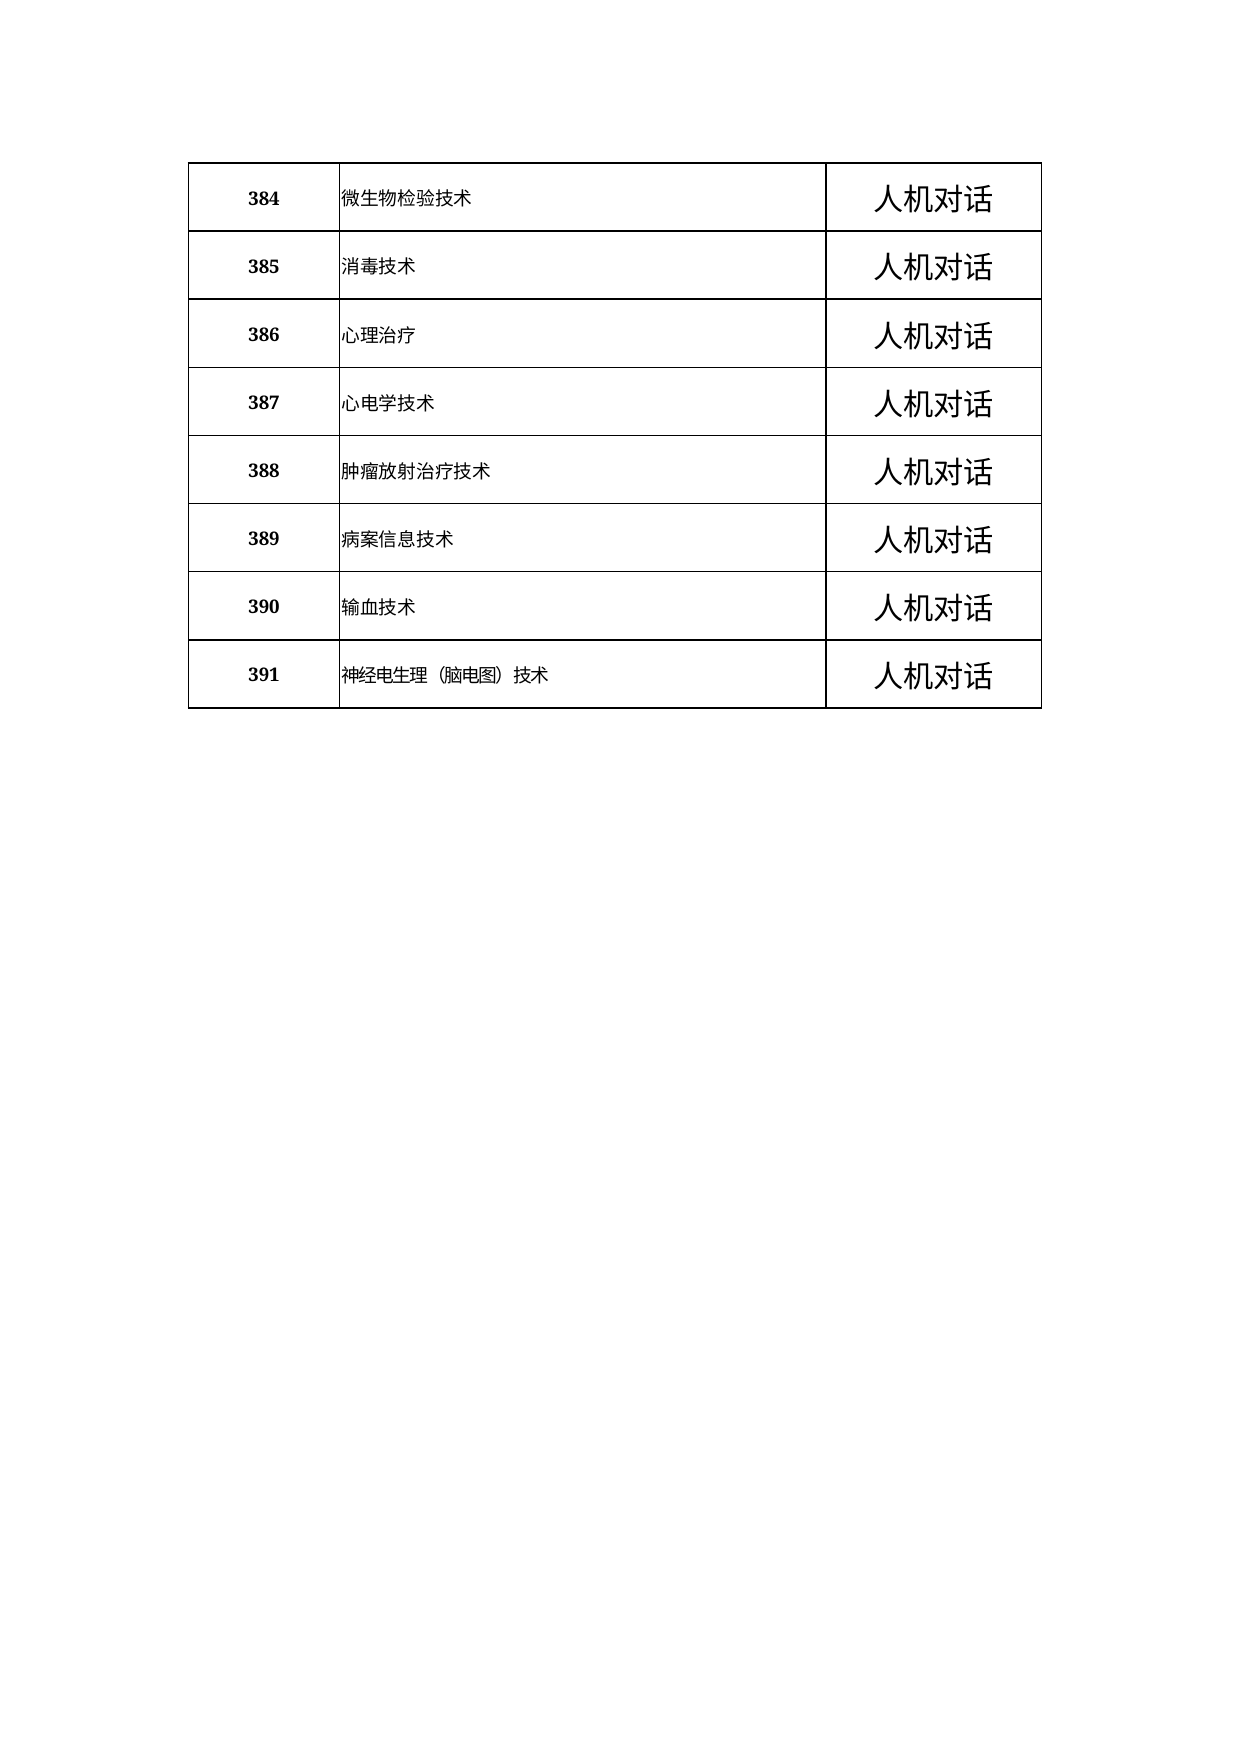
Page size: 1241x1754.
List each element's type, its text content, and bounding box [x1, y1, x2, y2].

table_cell 385 [189, 232, 339, 298]
table_cell 人机对话 [827, 436, 1041, 503]
table_cell 心电学技术 [340, 368, 825, 434]
table_cell 人机对话 [827, 572, 1041, 639]
table_cell 人机对话 [827, 232, 1041, 298]
table_cell 病案信息技术 [340, 504, 825, 571]
table_cell 386 [189, 300, 339, 366]
table_cell 391 [189, 641, 339, 707]
table_cell 388 [189, 436, 339, 503]
table_cell 消毒技术 [340, 232, 825, 298]
table_cell 390 [189, 572, 339, 639]
table_cell 389 [189, 504, 339, 571]
table_cell 人机对话 [827, 504, 1041, 571]
table_cell 微生物检验技术 [340, 164, 825, 230]
table_cell 神经电生理（脑电图）技术 [340, 641, 825, 707]
table_cell 心理治疗 [340, 300, 825, 366]
table_cell 人机对话 [827, 300, 1041, 366]
table_cell 387 [189, 368, 339, 434]
table_cell 384 [189, 164, 339, 230]
table_cell 人机对话 [827, 164, 1041, 230]
table_cell 输血技术 [340, 572, 825, 639]
table_cell 肿瘤放射治疗技术 [340, 436, 825, 503]
table_cell 人机对话 [827, 641, 1041, 707]
table_cell 人机对话 [827, 368, 1041, 434]
